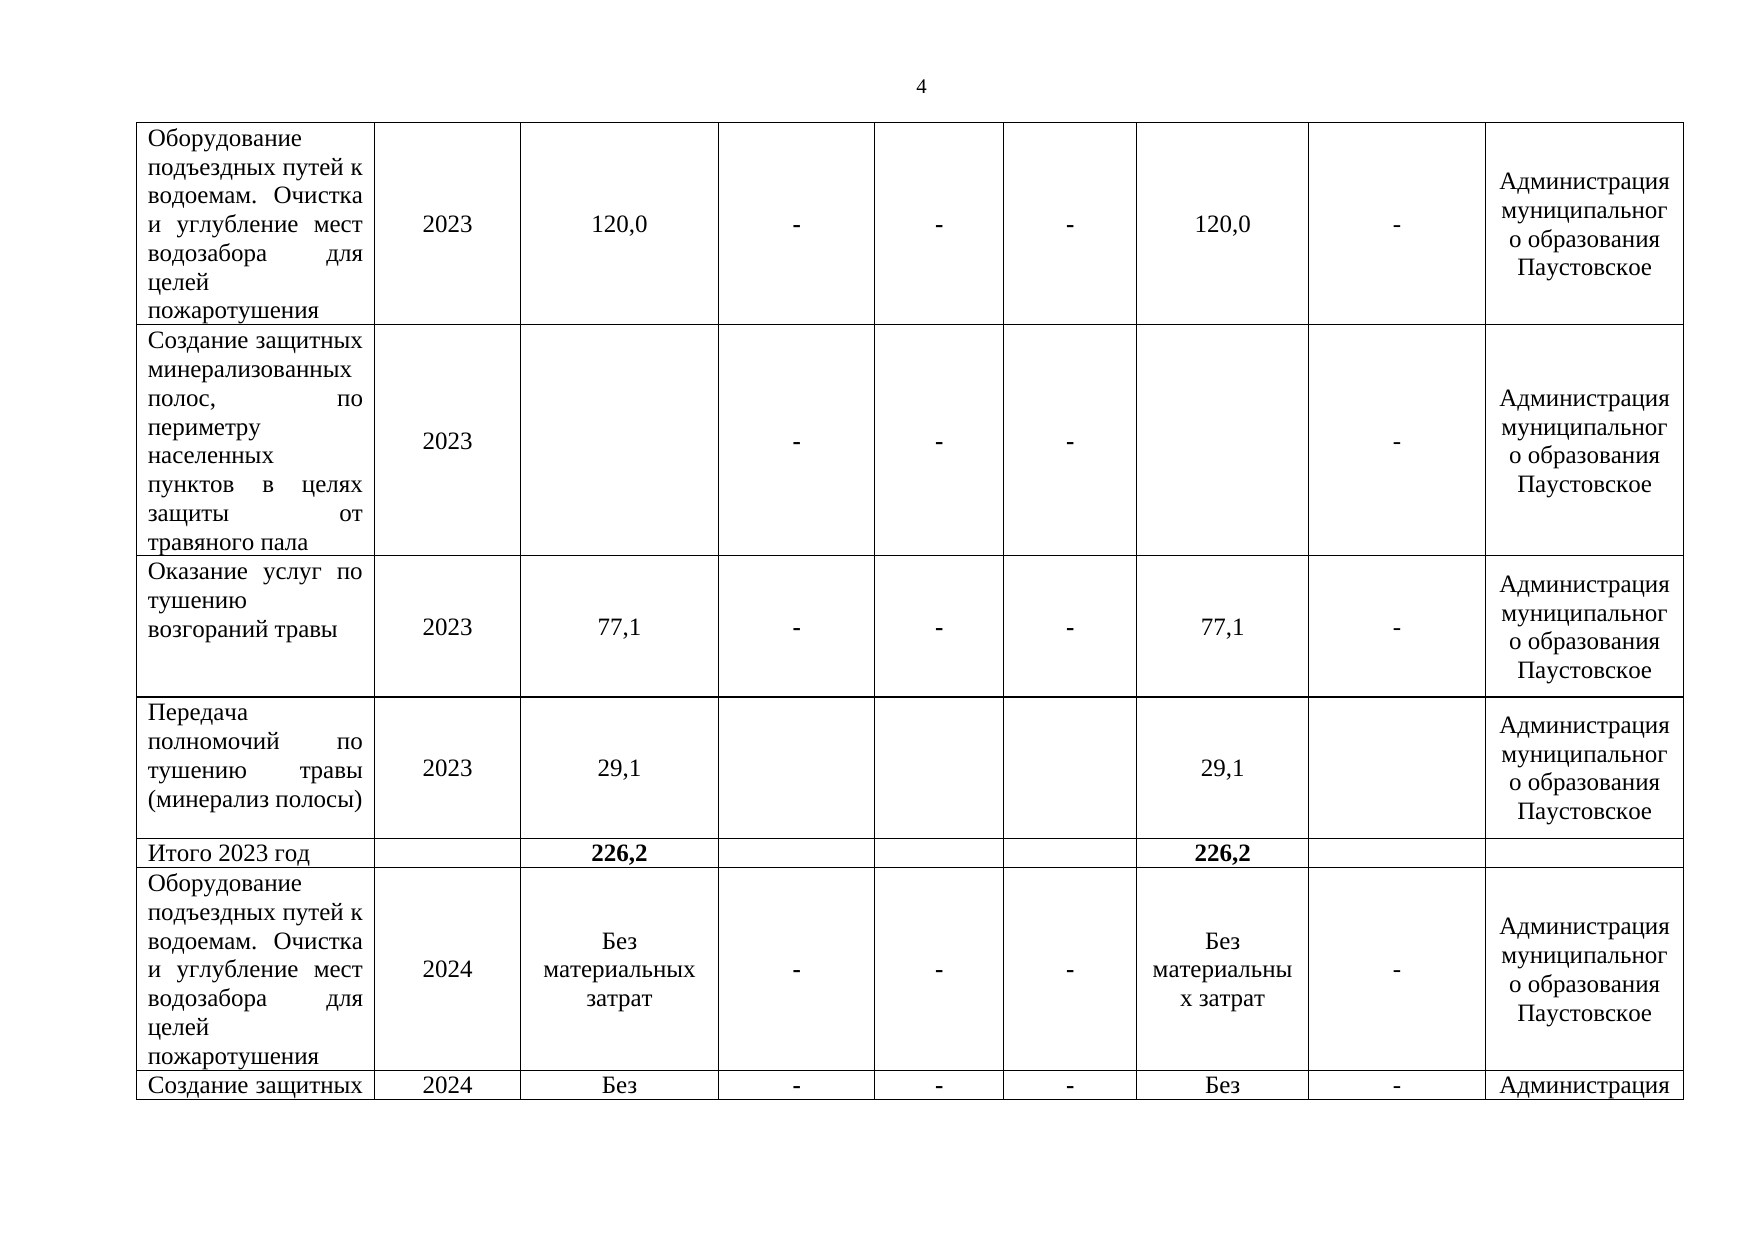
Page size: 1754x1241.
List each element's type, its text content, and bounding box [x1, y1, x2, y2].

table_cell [1486, 1071, 1683, 1099]
table_cell - [1004, 556, 1136, 696]
table_cell 77,1 [1137, 556, 1308, 696]
table_cell 2024 [375, 868, 520, 1069]
table_cell Оборудование подъездных путей к водоемам. Очистка и углубление мест водозабора для целей пожаротушения [137, 868, 374, 1069]
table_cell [1486, 123, 1683, 324]
table_cell - [719, 123, 874, 324]
table_cell - [1004, 868, 1136, 1069]
table_cell Итого 2023 год [137, 839, 374, 867]
table_cell Оказание услуг по тушению возгораний травы [137, 556, 374, 696]
table_cell - [1004, 123, 1136, 324]
table_cell [1309, 839, 1485, 867]
table_cell 2024 [375, 1071, 520, 1099]
table_cell [1309, 698, 1485, 837]
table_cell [1137, 1071, 1308, 1099]
table_cell - [1004, 325, 1136, 555]
table_cell - [719, 868, 874, 1069]
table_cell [137, 1071, 374, 1099]
table_cell Без материальных затрат [521, 868, 718, 1069]
table_cell - [875, 868, 1003, 1069]
table_cell [1486, 839, 1683, 867]
table_cell Передача полномочий по тушению травы (минерализ полосы) [137, 698, 374, 837]
table_cell - [1309, 868, 1485, 1069]
table_cell 29,1 [1137, 698, 1308, 837]
table_cell [375, 839, 520, 867]
table_cell 2023 [375, 698, 520, 837]
table_cell [1137, 325, 1308, 555]
table_cell Создание защитных минерализованных полос, по периметру населенных пунктов в целях защиты от травяного пала [137, 325, 374, 555]
table_cell - [875, 325, 1003, 555]
table_cell - [875, 123, 1003, 324]
table_cell - [1309, 325, 1485, 555]
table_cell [521, 1071, 718, 1099]
table_cell [1004, 698, 1136, 837]
table_cell - [719, 325, 874, 555]
table_cell [875, 839, 1003, 867]
table_cell 120,0 [1137, 123, 1308, 324]
table_cell - [719, 556, 874, 696]
table_cell [1004, 839, 1136, 867]
table_cell - [875, 556, 1003, 696]
table_cell 77,1 [521, 556, 718, 696]
table_cell [875, 698, 1003, 837]
table_cell [521, 325, 718, 555]
table_cell Администрация муниципального образования Паустовское [1486, 868, 1683, 1069]
table_cell 2023 [375, 556, 520, 696]
table_cell Оборудование подъездных путей к водоемам. Очистка и углубление мест водозабора для целей пожаротушения [137, 123, 374, 324]
table_cell [719, 698, 874, 837]
table_cell 226,2 [1137, 839, 1308, 867]
table_cell - [719, 1071, 874, 1099]
table_cell Администрация муниципального образования Паустовское [1486, 698, 1683, 837]
table_cell - [1309, 123, 1485, 324]
table_cell 29,1 [521, 698, 718, 837]
table_cell - [1309, 1071, 1485, 1099]
table_cell 120,0 [521, 123, 718, 324]
table_cell - [1309, 556, 1485, 696]
table_cell Администрация муниципального образования Паустовское [1486, 325, 1683, 555]
table_cell Администрация муниципального образования Паустовское [1486, 556, 1683, 696]
table_cell 226,2 [521, 839, 718, 867]
table_cell Без материальных затрат [1137, 868, 1308, 1069]
table_cell - [875, 1071, 1003, 1099]
table_cell - [1004, 1071, 1136, 1099]
table_cell 2023 [375, 123, 520, 324]
table_cell 2023 [375, 325, 520, 555]
table_cell [719, 839, 874, 867]
